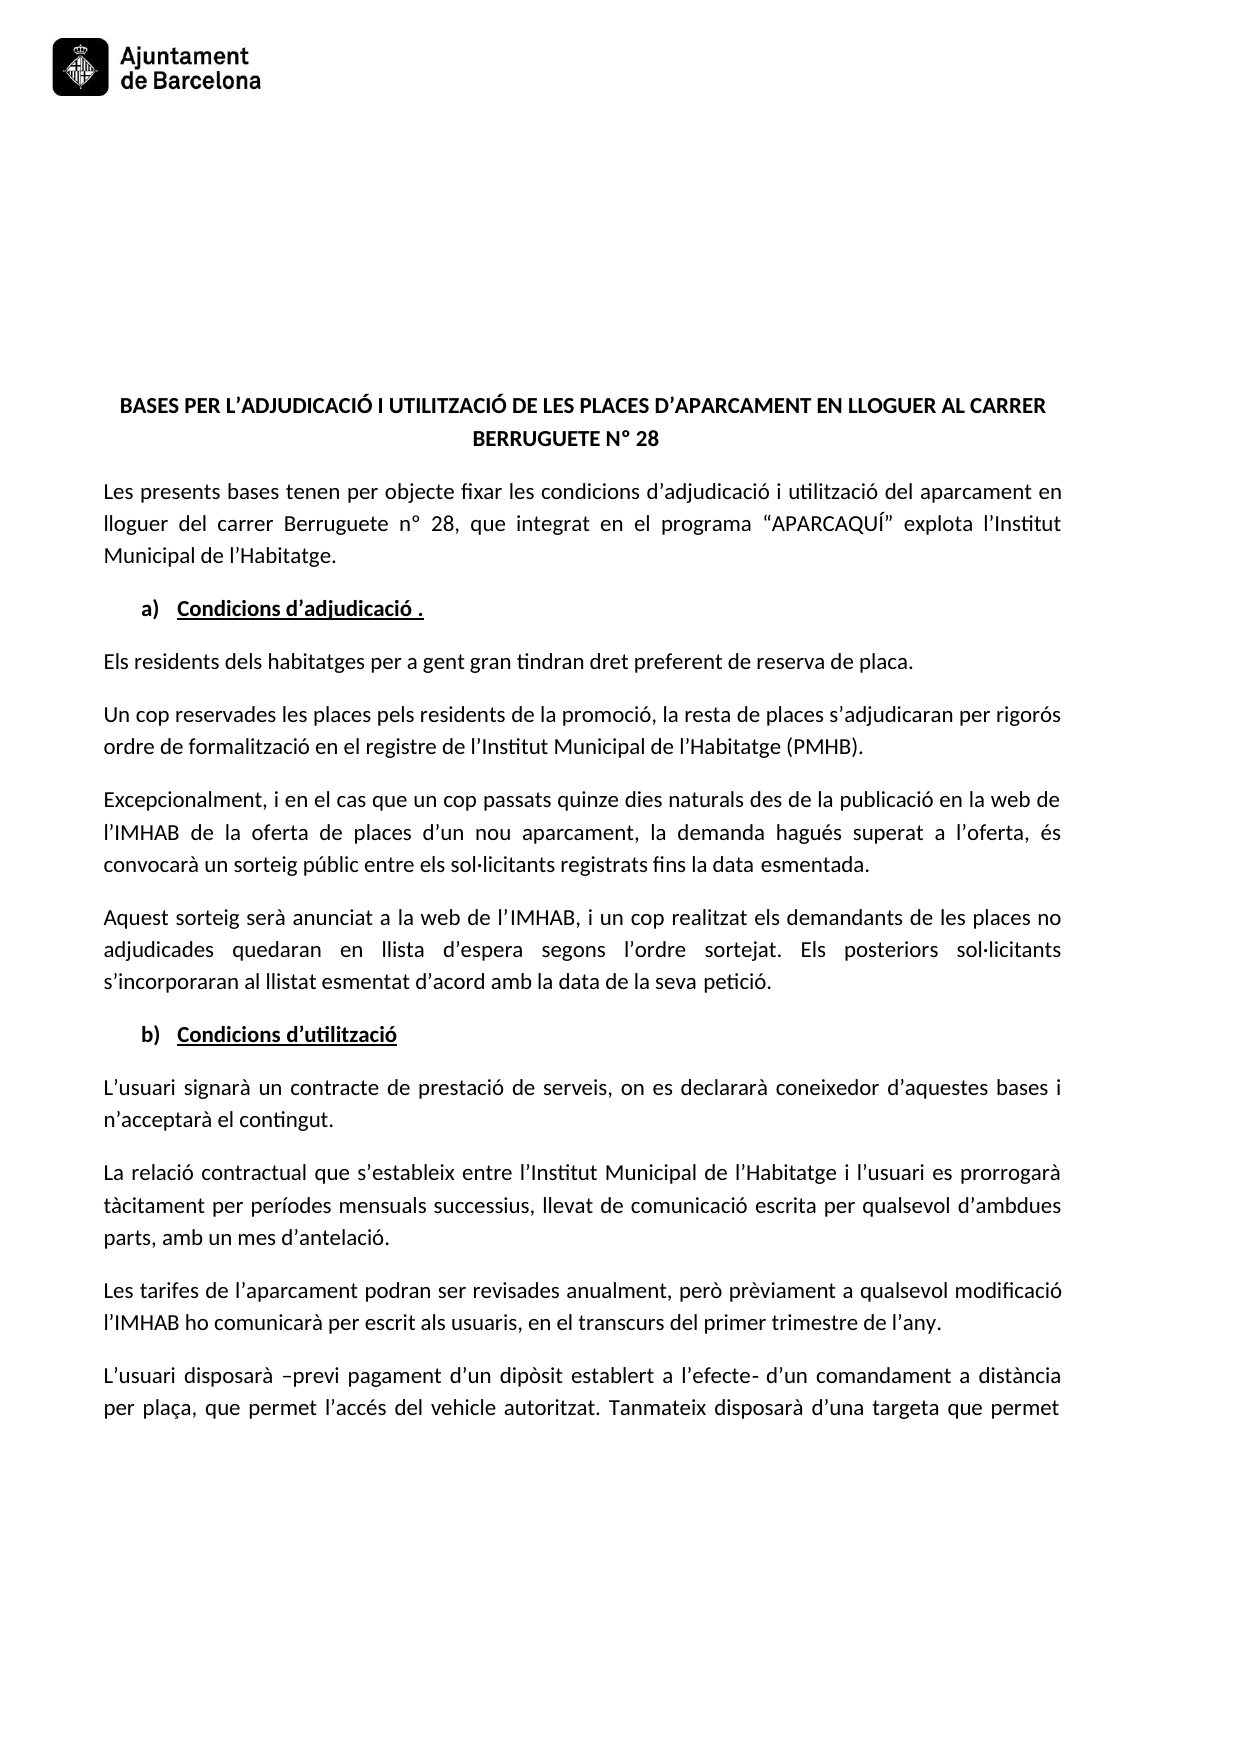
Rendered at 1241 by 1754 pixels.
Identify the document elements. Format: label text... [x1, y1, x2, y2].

text Les presents bases tenen per objecte fixar les condicions d’adjudicació i utilització del aparcament en lloguer del carrer Berruguete nº 28, que integrat en el programa “APARCAQUÍ” explota l’Institut Municipal de l’Habitatge. [103, 477, 1063, 569]
text Els residents dels habitatges per a gent gran tindran dret preferent de reserva de placa. [103, 647, 1076, 675]
text La relació contractual que s’estableix entre l’Institut Municipal de l’Habitatge i l’usuari es prorrogarà tàcitament per períodes mensuals successius, llevat de comunicació escrita per qualsevol d’ambdues parts, amb un mes d’antelació. [103, 1158, 1063, 1251]
subtitle Condicions d’adjudicació . [141, 594, 1076, 622]
text L’usuari signarà un contracte de prestació de serveis, on es declararà coneixedor d’aquestes bases i n’acceptarà el contingut. [103, 1073, 1063, 1133]
text BERRUGUETE Nº 28 [472, 424, 1076, 452]
subtitle BASES PER L’ADJUDICACIÓ I UTILITZACIÓ DE LES PLACES D’APARCAMENT EN LLOGUER AL CARRER [119, 392, 1076, 419]
text Excepcionalment, i en el cas que un cop passats quinze dies naturals des de la publicació en la web de l’IMHAB de la oferta de places d’un nou aparcament, la demanda hagués superat a l’oferta, és convocarà un sorteig públic entre els sol·licitants registrats fins la data esmentada. [103, 786, 1063, 878]
subtitle Condicions d’utilització [141, 1020, 1076, 1048]
text Les tarifes de l’aparcament podran ser revisades anualment, però prèviament a qualsevol modificació l’IMHAB ho comunicarà per escrit als usuaris, en el transcurs del primer trimestre de l’any. [103, 1276, 1063, 1336]
text L’usuari disposarà –previ pagament d’un dipòsit establert a l’efecte‐ d’un comandament a distància per plaça, que permet l’accés del vehicle autoritzat. Tanmateix disposarà d’una targeta que permet [103, 1361, 1063, 1421]
text Un cop reservades les places pels residents de la promoció, la resta de places s’adjudicaran per rigorós ordre de formalització en el registre de l’Institut Municipal de l’Habitatge (PMHB). [103, 700, 1063, 761]
text Aquest sorteig serà anunciat a la web de l’IMHAB, i un cop realitzat els demandants de les places no adjudicades quedaran en llista d’espera segons l’ordre sortejat. Els posteriors sol·licitants s’incorporaran al llistat esmentat d’acord amb la data de la seva petició. [103, 903, 1063, 995]
picture [52, 38, 261, 96]
